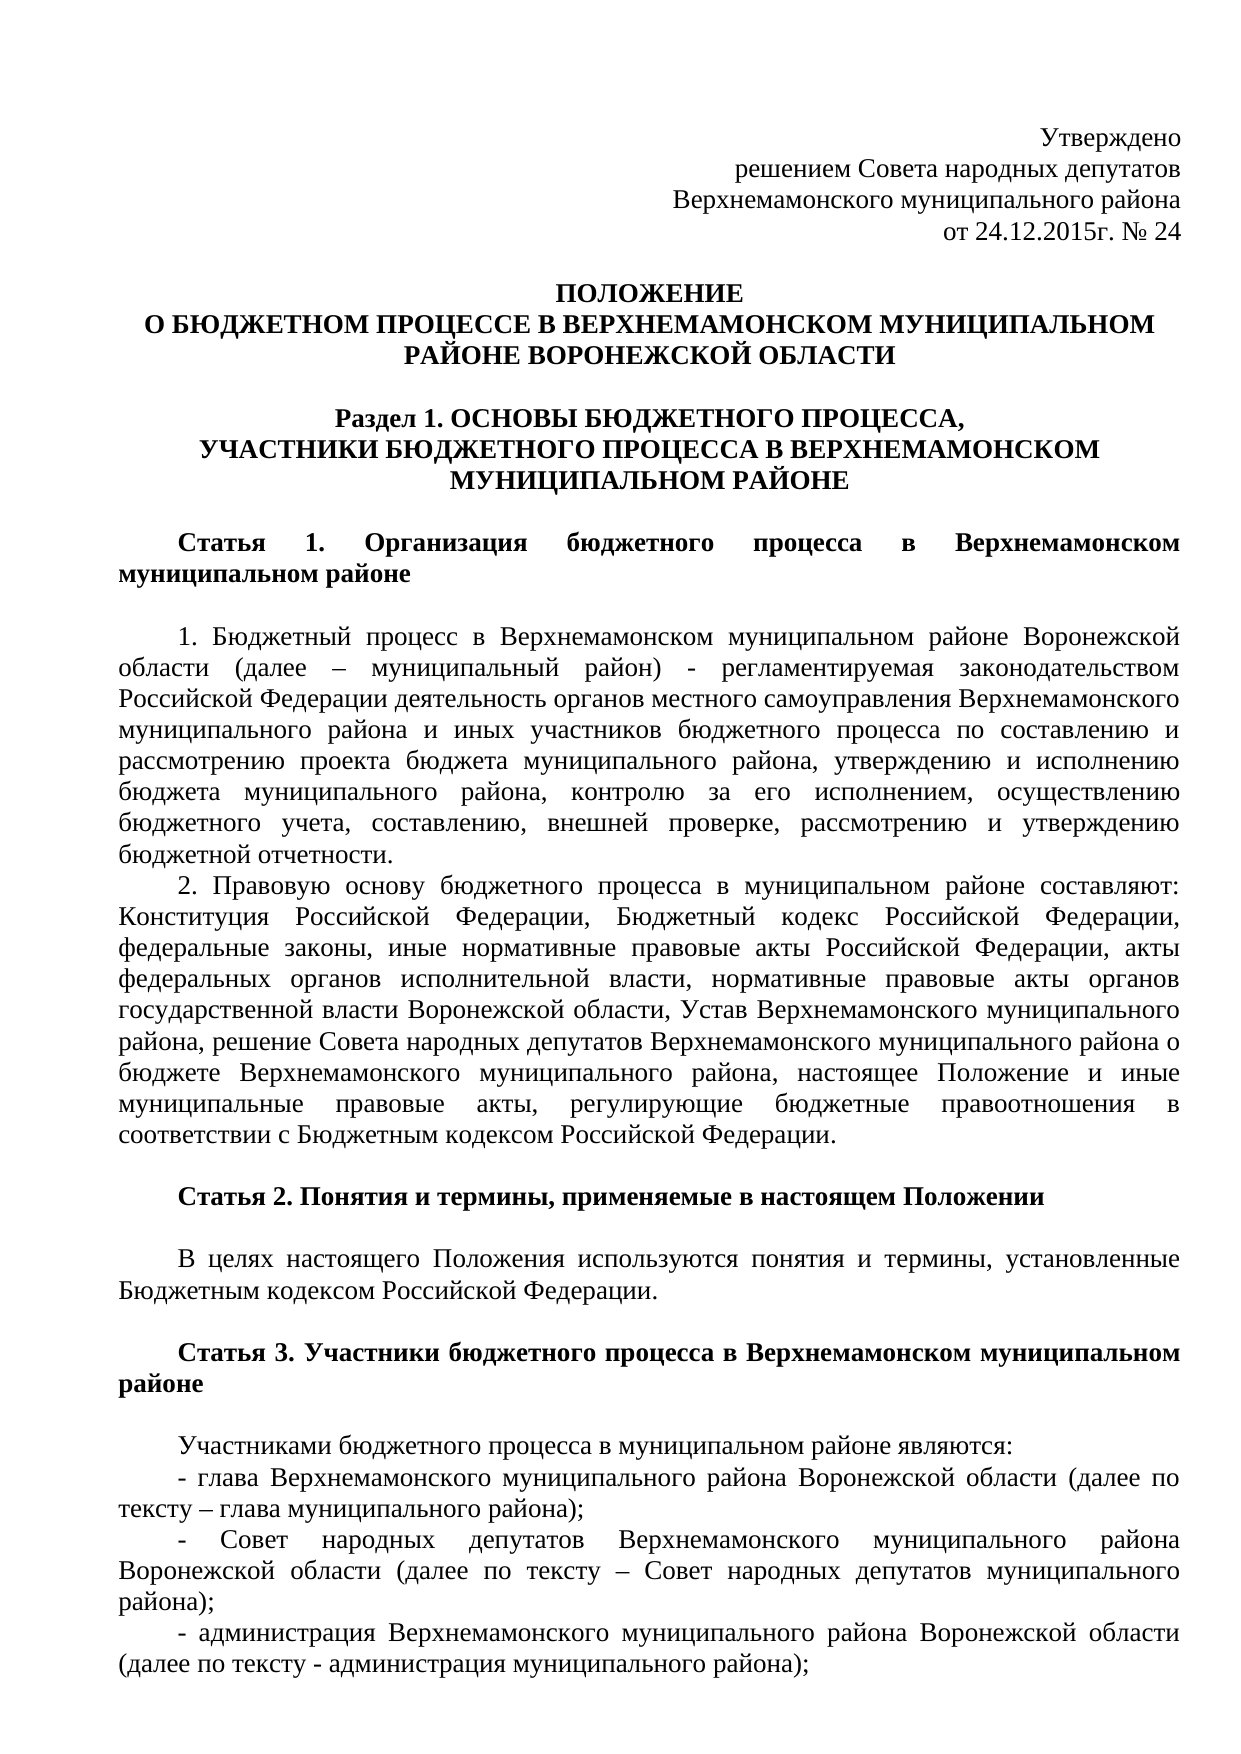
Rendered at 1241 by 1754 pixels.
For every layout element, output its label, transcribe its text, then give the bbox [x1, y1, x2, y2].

text Верхнемамонского муниципального района [650, 184, 1181, 215]
text 1. Бюджетный процесс в Верхнемамонском муниципальном районе Воронежской области (далее – муниципальный район) - регламентируемая законодательством Российской Федерации деятельность органов местного самоуправления Верхнемамонского муниципального района и иных участников бюджетного процесса по составлению и рассмотрению проекта бюджета муниципального района, утверждению и исполнению бюджета муниципального района, контролю за его исполнением, осуществлению бюджетного учета, составлению, внешней проверке, рассмотрению и утверждению бюджетной отчетности. [118, 620, 1181, 869]
text Участниками бюджетного процесса в муниципальном районе являются: [118, 1429, 1181, 1461]
text Статья 2. Понятия и термины, применяемые в настоящем Положении [118, 1180, 1181, 1211]
text - глава Верхнемамонского муниципального района Воронежской области (далее по тексту – глава муниципального района); [118, 1461, 1181, 1523]
text Статья 1. Организация бюджетного процесса в Верхнемамонском муниципальном районе [118, 526, 1181, 588]
text 2. Правовую основу бюджетного процесса в муниципальном районе составляют: Конституция Российской Федерации, Бюджетный кодекс Российской Федерации, федеральные законы, иные нормативные правовые акты Российской Федерации, акты федеральных органов исполнительной власти, нормативные правовые акты органов государственной власти Воронежской области, Устав Верхнемамонского муниципального района, решение Совета народных депутатов Верхнемамонского муниципального района о бюджете Верхнемамонского муниципального района, настоящее Положение и иные муниципальные правовые акты, регулирующие бюджетные правоотношения в соответствии с Бюджетным кодексом Российской Федерации. [118, 869, 1181, 1149]
text ПОЛОЖЕНИЕ [118, 277, 1181, 308]
text В целях настоящего Положения используются понятия и термины, установленные Бюджетным кодексом Российской Федерации. [118, 1243, 1181, 1305]
text от 24.12.2015г. № 24 [118, 215, 1181, 246]
text УЧАСТНИКИ БЮДЖЕТНОГО ПРОЦЕССА В ВЕРХНЕМАМОНСКОМ МУНИЦИПАЛЬНОМ РАЙОНЕ [118, 433, 1181, 495]
text - Совет народных депутатов Верхнемамонского муниципального района Воронежской области (далее по тексту – Совет народных депутатов муниципального района); [118, 1523, 1181, 1616]
text Утверждено [650, 121, 1181, 152]
text решением Совета народных депутатов [650, 152, 1181, 184]
text О БЮДЖЕТНОМ ПРОЦЕССЕ В ВЕРХНЕМАМОНСКОМ МУНИЦИПАЛЬНОМ РАЙОНЕ ВОРОНЕЖСКОЙ ОБЛАСТИ [118, 308, 1181, 371]
text Статья 3. Участники бюджетного процесса в Верхнемамонском муниципальном районе [118, 1336, 1181, 1398]
text - администрация Верхнемамонского муниципального района Воронежской области (далее по тексту - администрация муниципального района); [118, 1616, 1181, 1679]
text Раздел 1. ОСНОВЫ БЮДЖЕТНОГО ПРОЦЕССА, [118, 402, 1181, 433]
